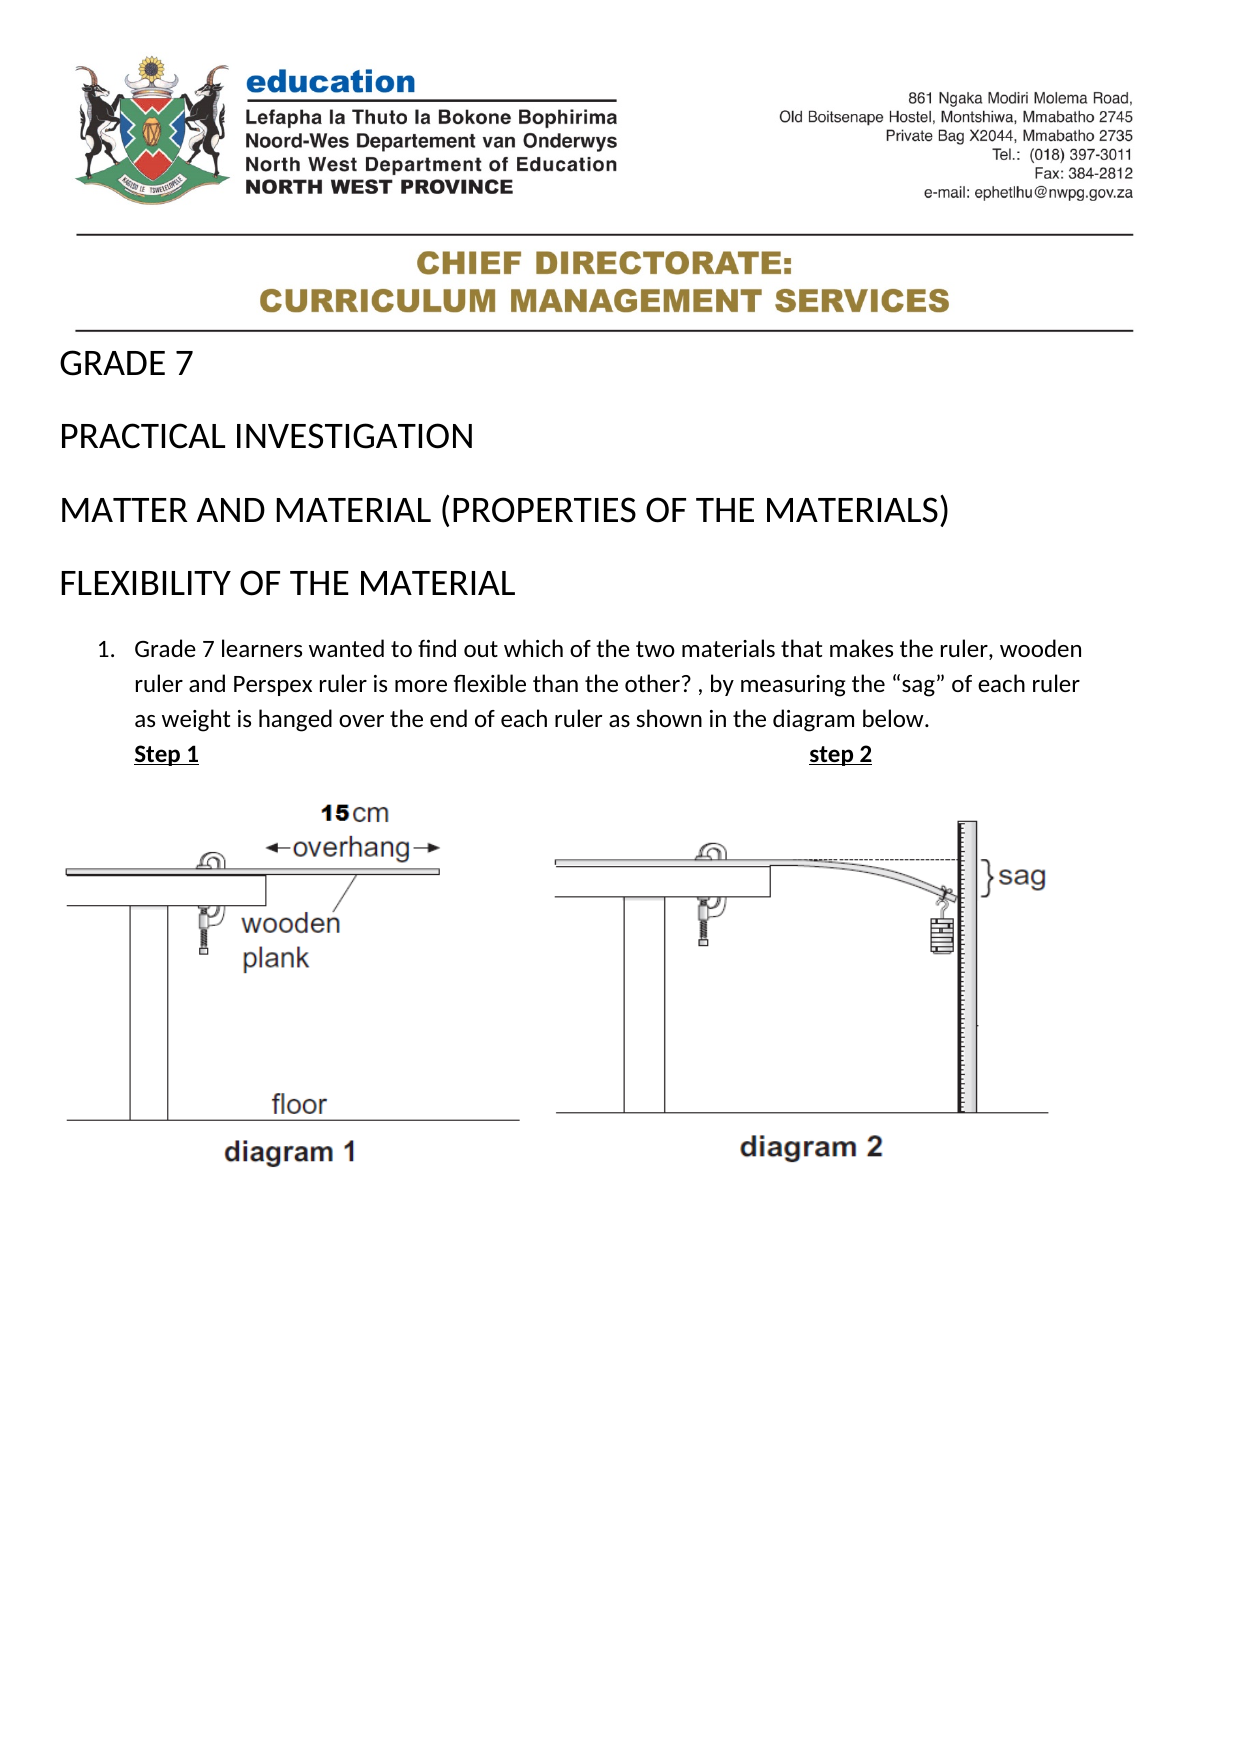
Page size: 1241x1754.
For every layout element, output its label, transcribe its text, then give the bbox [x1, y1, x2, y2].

text GRADE 7 [59, 338, 1090, 384]
picture [551, 793, 1060, 1194]
list Step 1 step 2 [134, 738, 1090, 768]
text FLEXIBILITY OF THE MATERIAL [59, 559, 1090, 605]
text MATTER AND MATERIAL (PROPERTIES OF THE MATERIALS) [59, 486, 1090, 531]
picture [60, 784, 529, 1169]
list Grade 7 learners wanted to find out which of the two materials that makes the ruler, wooden ruler and Perspex ruler is more flexible than the other? , by measuring the “sag” of each ruler as weight is hanged over the end of each ruler as shown in the diagram below. [97, 633, 1090, 733]
text PRACTICAL INVESTIGATION [59, 412, 1090, 458]
picture [27, 30, 1197, 364]
